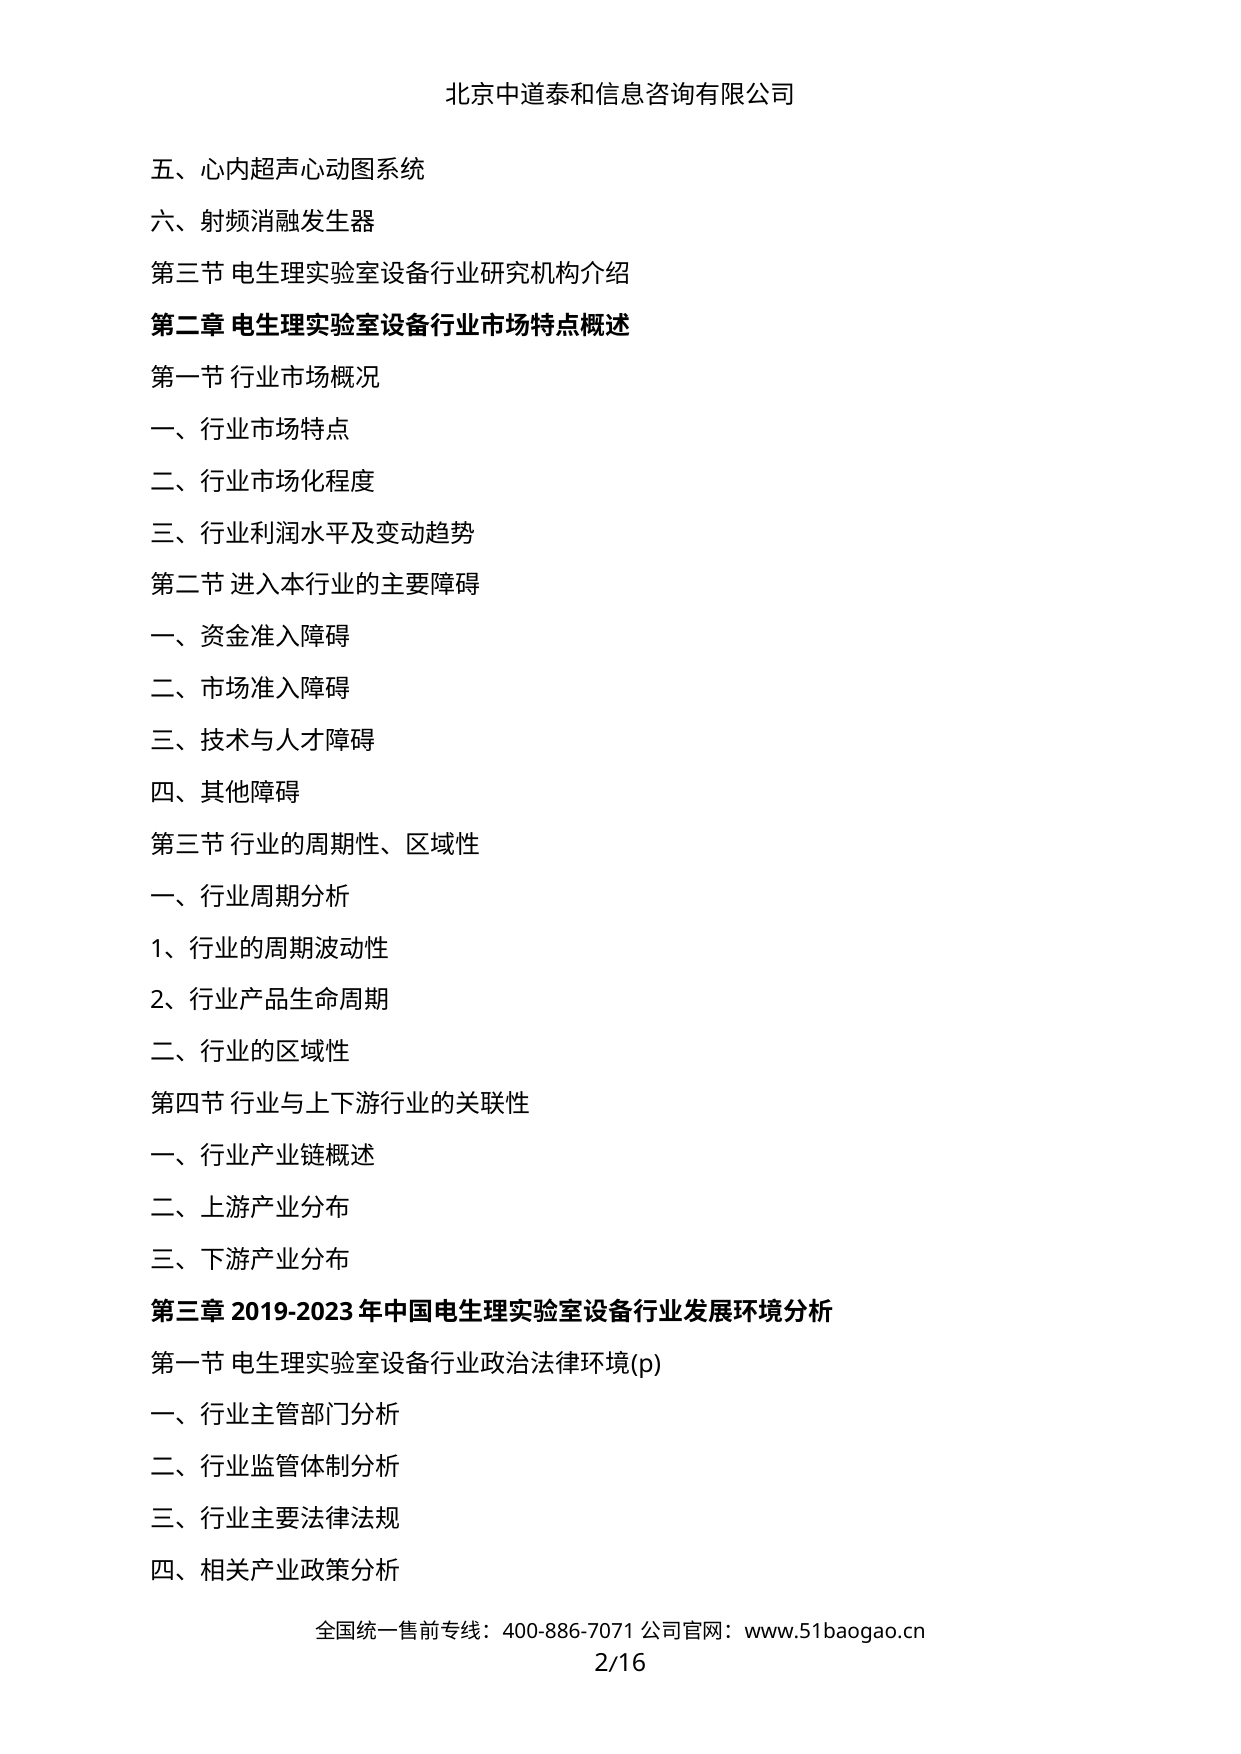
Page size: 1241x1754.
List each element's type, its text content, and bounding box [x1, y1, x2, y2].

text 一、行业周期分析 [150, 876, 1090, 912]
text 第四节 行业与上下游行业的关联性 [150, 1084, 1090, 1120]
text 第三节 电生理实验室设备行业研究机构介绍 [150, 254, 1090, 290]
text 2、行业产品生命周期 [150, 980, 1090, 1016]
text 二、行业的区域性 [150, 1032, 1090, 1068]
text 二、市场准入障碍 [150, 669, 1090, 705]
text 四、其他障碍 [150, 772, 1090, 809]
text 三、技术与人才障碍 [150, 721, 1090, 757]
text 一、行业市场特点 [150, 409, 1090, 446]
text 第三节 行业的周期性、区域性 [150, 824, 1090, 861]
text 1、行业的周期波动性 [150, 928, 1090, 964]
text 一、行业产业链概述 [150, 1136, 1090, 1172]
text 二、上游产业分布 [150, 1187, 1090, 1224]
text 三、行业主要法律法规 [150, 1499, 1090, 1535]
text 三、下游产业分布 [150, 1239, 1090, 1276]
text 三、行业利润水平及变动趋势 [150, 513, 1090, 549]
text 第二节 进入本行业的主要障碍 [150, 565, 1090, 601]
text 第一节 行业市场概况 [150, 357, 1090, 394]
text 六、射频消融发生器 [150, 202, 1090, 238]
text 一、行业主管部门分析 [150, 1395, 1090, 1431]
text 二、行业市场化程度 [150, 461, 1090, 497]
text 一、资金准入障碍 [150, 617, 1090, 653]
text 四、相关产业政策分析 [150, 1551, 1090, 1587]
text 第三章 2019-2023年中国电生理实验室设备行业发展环境分析 [150, 1291, 1090, 1327]
text 五、心内超声心动图系统 [150, 150, 1090, 186]
text 第一节 电生理实验室设备行业政治法律环境(p) [150, 1343, 1090, 1379]
text 二、行业监管体制分析 [150, 1447, 1090, 1483]
text 第二章 电生理实验室设备行业市场特点概述 [150, 306, 1090, 342]
